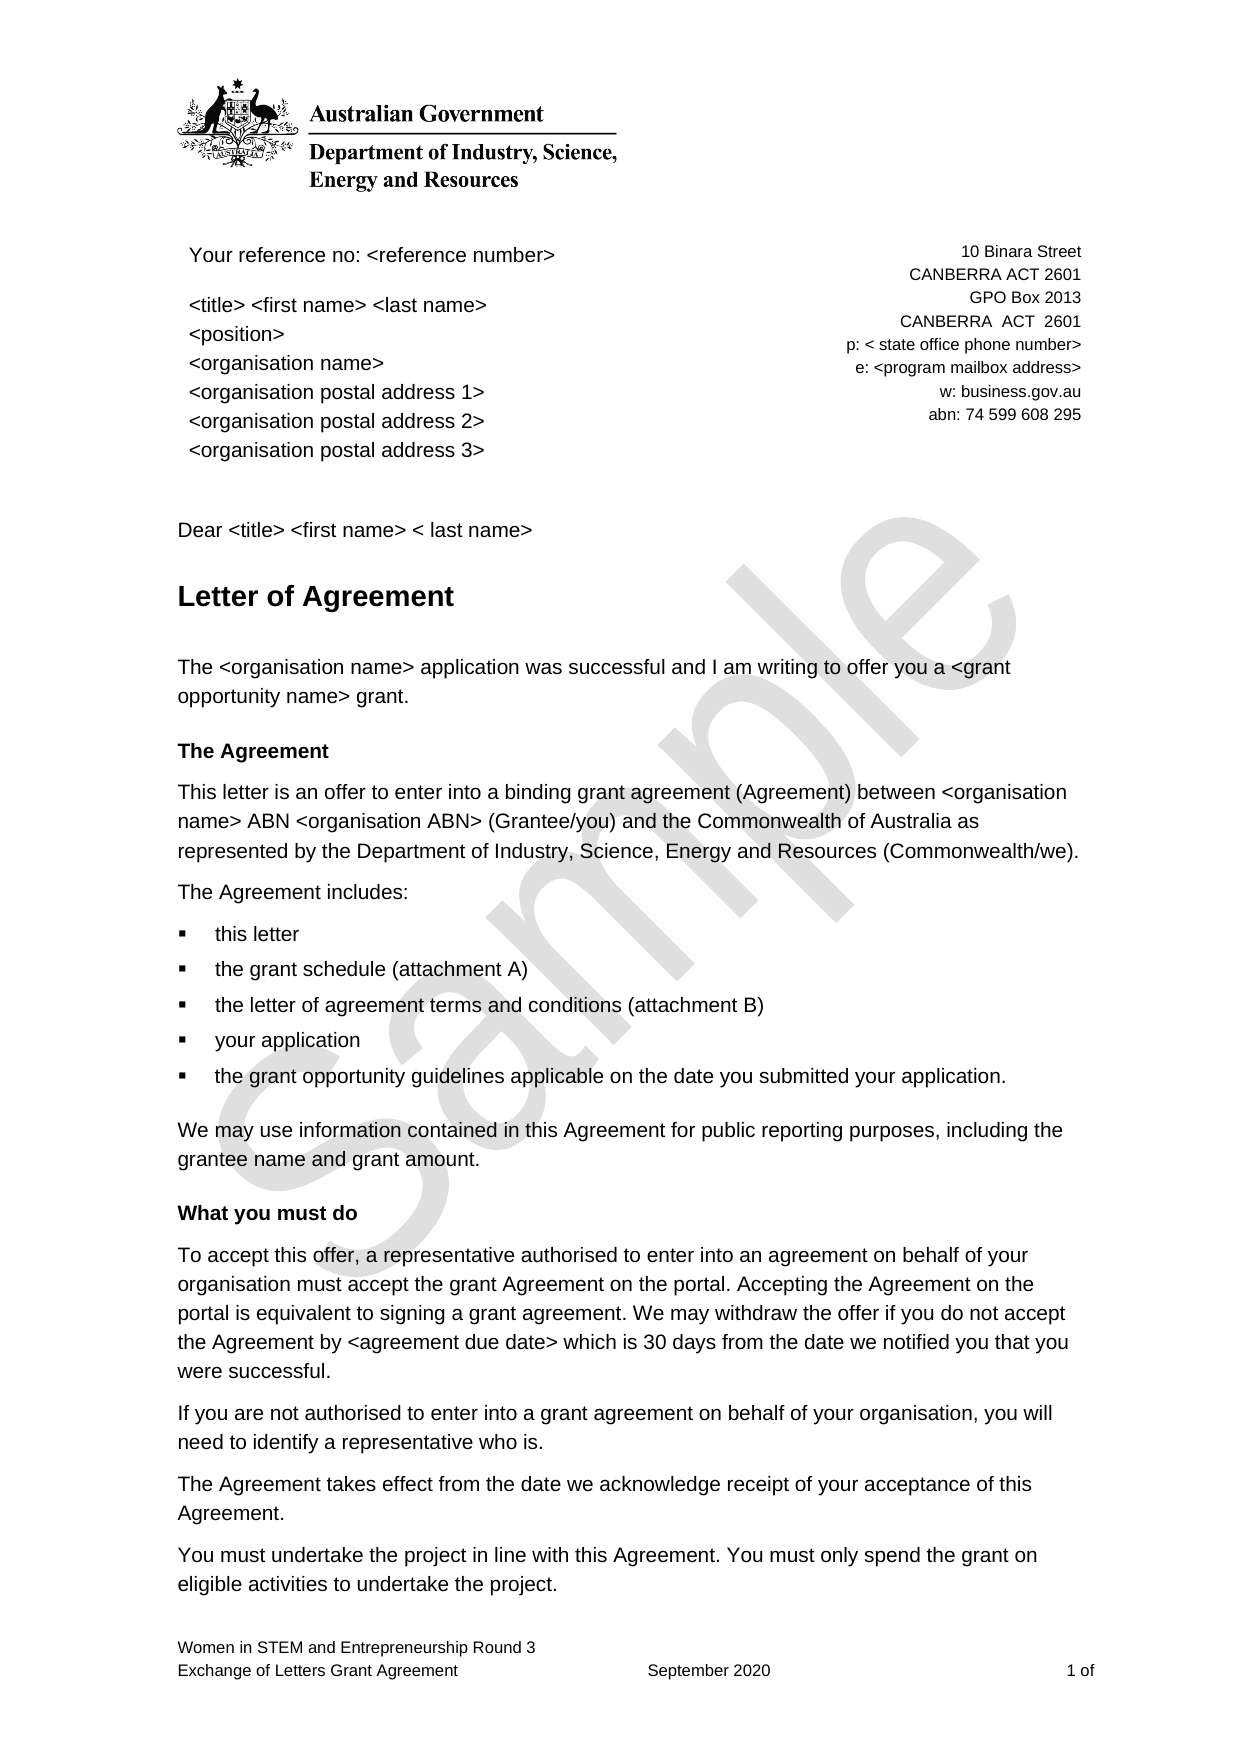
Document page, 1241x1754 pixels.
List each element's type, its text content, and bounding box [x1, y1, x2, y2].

table_header Your reference no: <reference number> <title> <first name> <last name> <position> <organisation name> <organisation postal address 1> <organisation postal address 2> <organisation postal address 3> [177, 237, 635, 462]
text The Agreement includes: [177, 875, 1092, 904]
list the grant schedule (attachment A) [177, 952, 1092, 981]
list the grant opportunity guidelines applicable on the date you submitted your application. [177, 1058, 1092, 1087]
picture [177, 78, 617, 192]
list this letter [177, 917, 1092, 946]
list the letter of agreement terms and conditions (attachment B) [177, 987, 1092, 1017]
text If you are not authorised to enter into a grant agreement on behalf of your organisation, you will need to identify a representative who is. [177, 1396, 1092, 1454]
text To accept this offer, a representative authorised to enter into an agreement on behalf of your organisation must accept the grant Agreement on the portal. Accepting the Agreement on the portal is equivalent to signing a grant agreement. We may withdraw the offer if you do not accept the Agreement by <agreement due date> which is 30 days from the date we notified you that you were successful. [177, 1237, 1092, 1383]
text The Agreement [177, 733, 1092, 762]
text Dear <title> <first name> < last name> [177, 512, 1092, 541]
text We may use information contained in this Agreement for public reporting purposes, including the grantee name and grant amount. [177, 1112, 1092, 1171]
table_header 10 Binara Street CANBERRA ACT 2601 GPO Box 2013 CANBERRA ACT 2601 p: < state office phone number> e: <program mailbox address> w: business.gov.au abn: 74 599 608 295 [635, 237, 1092, 462]
text What you must do [177, 1196, 1092, 1225]
subtitle Letter of Agreement [177, 579, 1092, 612]
list your application [177, 1023, 1092, 1052]
text You must undertake the project in line with this Agreement. You must only spend the grant on eligible activities to undertake the project. [177, 1537, 1092, 1596]
text The Agreement takes effect from the date we acknowledge receipt of your acceptance of this Agreement. [177, 1467, 1092, 1525]
text The <organisation name> application was successful and I am writing to offer you a <grant opportunity name> grant. [177, 650, 1092, 708]
text This letter is an offer to enter into a binding grant agreement (Agreement) between <organisation name> ABN <organisation ABN> (Grantee/you) and the Commonwealth of Australia as represented by the Department of Industry, Science, Energy and Resources (Commonwealth/we). [177, 775, 1092, 862]
